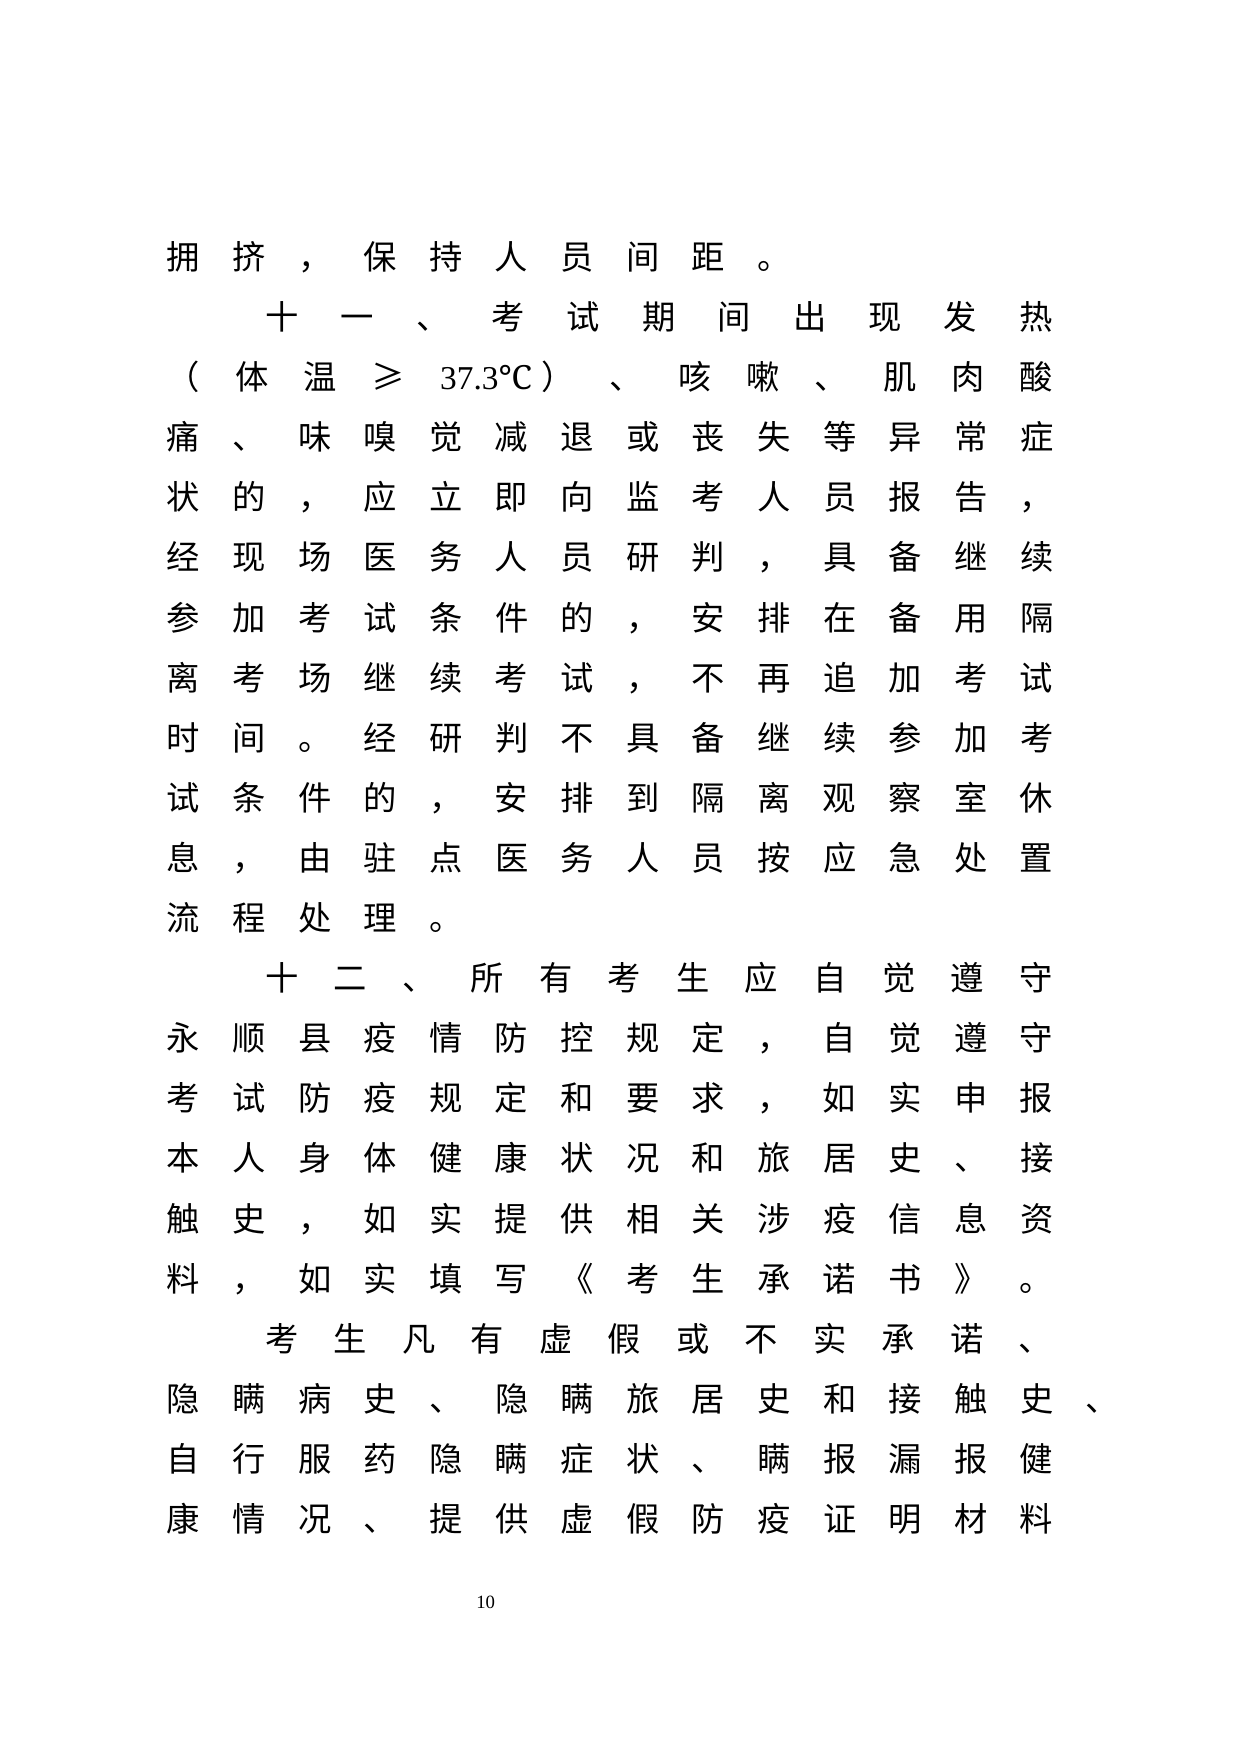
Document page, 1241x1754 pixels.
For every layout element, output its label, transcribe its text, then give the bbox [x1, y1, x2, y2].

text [167, 1307, 1085, 1547]
text 十一、考试期间出现发热（体温≥37.3℃）、咳嗽、肌肉酸痛、味嗅觉减退或丧失等异常症状的，应立即向监考人员报告，经现场医务人员研判，具备继续参加考试条件的，安排在备用隔离考场继续考试，不再追加考试时间。经研判不具备继续参加考试条件的，安排到隔离观察室休息，由驻点医务人员按应急处置流程处理。 [167, 285, 1085, 946]
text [167, 225, 1085, 285]
text 十二、所有考生应自觉遵守永顺县疫情防控规定，自觉遵守考试防疫规定和要求，如实申报本人身体健康状况和旅居史、接触史，如实提供相关涉疫信息资料，如实填写《考生承诺书》。 [167, 946, 1085, 1307]
